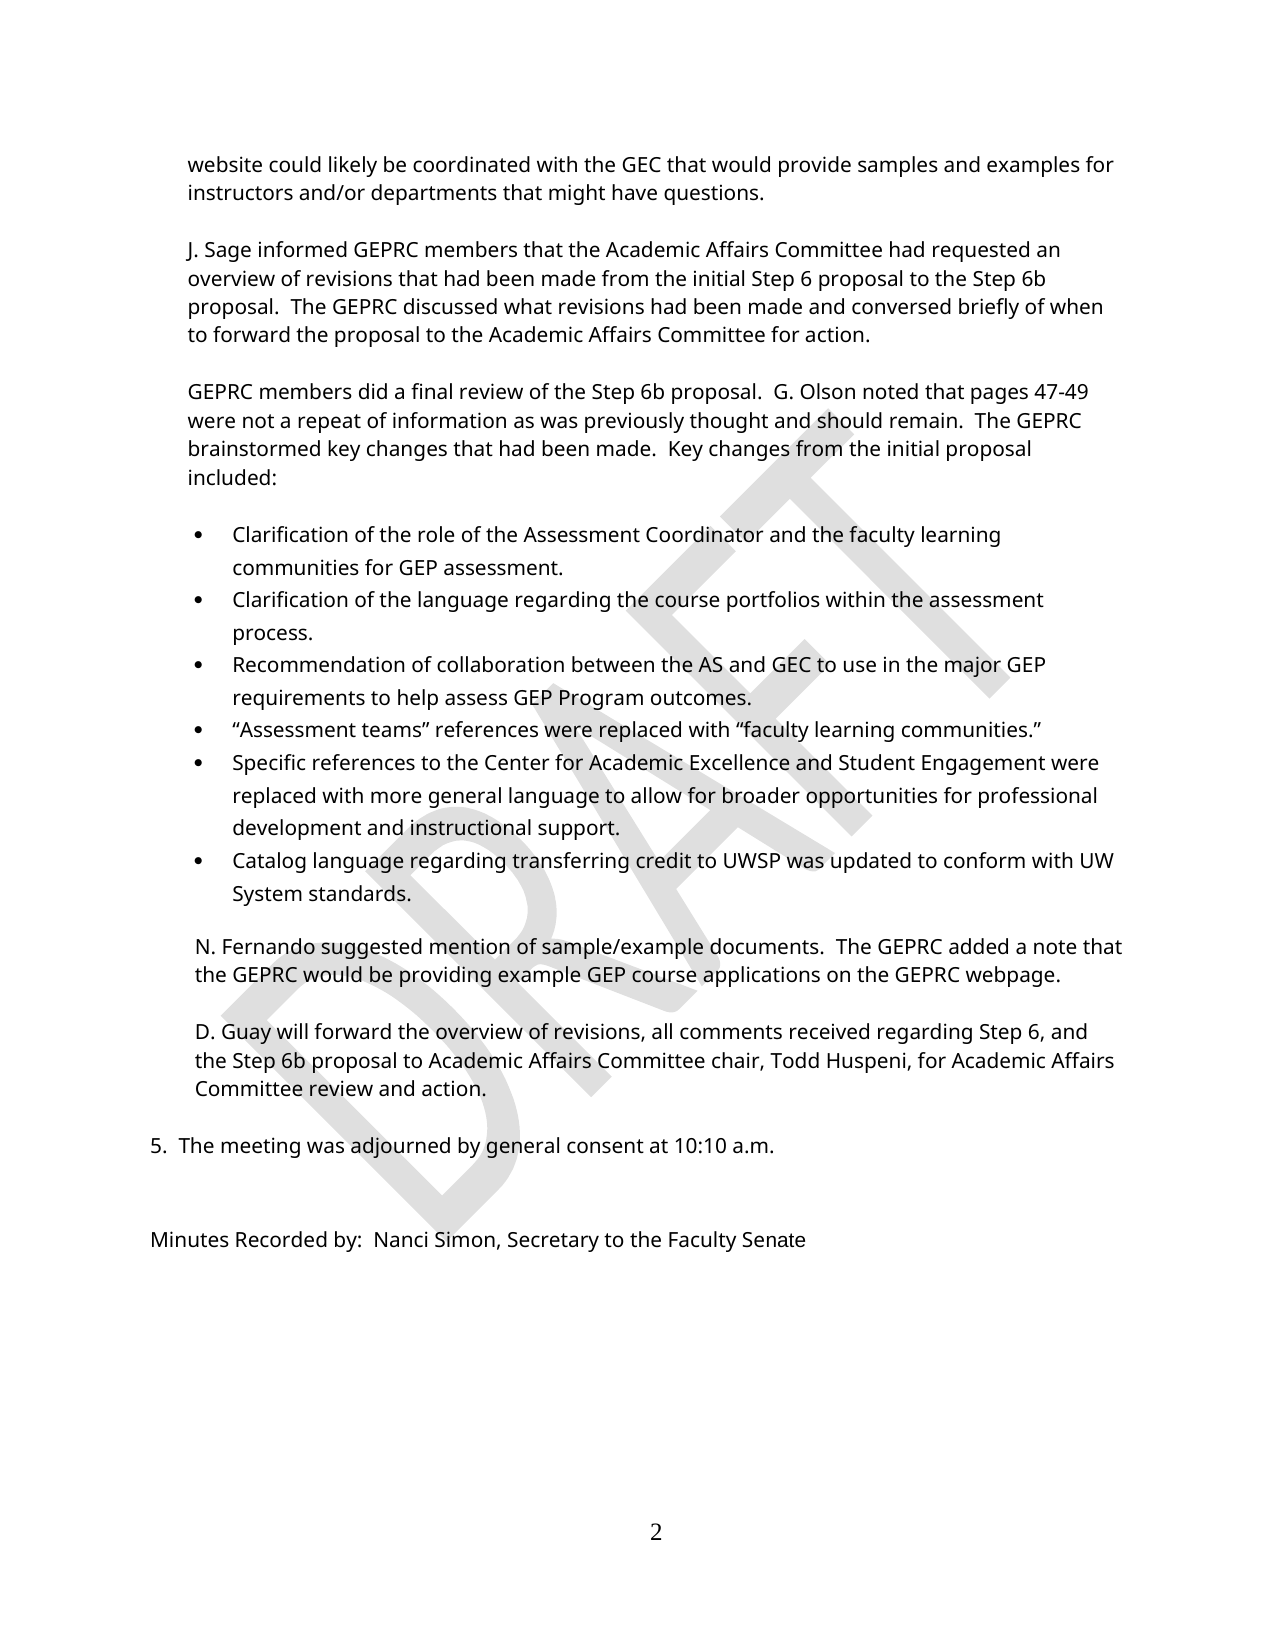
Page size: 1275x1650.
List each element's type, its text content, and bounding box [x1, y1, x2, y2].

text N. Fernando suggested mention of sample/example documents. The GEPRC added a note that the GEPRC would be providing example GEP course applications on the GEPRC webpage. [194, 932, 1125, 989]
text Minutes Recorded by: Nanci Simon, Secretary to the Faculty Senate [150, 1226, 1125, 1254]
list Clarification of the role of the Assessment Coordinator and the faculty learning communities for GEP assessment. [194, 520, 1125, 581]
list Recommendation of collaboration between the AS and GEC to use in the major GEP requirements to help assess GEP Program outcomes. [194, 650, 1125, 711]
list Catalog language regarding transferring credit to UWSP was updated to conform with UW System standards. [194, 846, 1125, 907]
text D. Guay will forward the overview of revisions, all comments received regarding Step 6, and the Step 6b proposal to Academic Affairs Committee chair, Todd Huspeni, for Academic Affairs Committee review and action. [194, 1017, 1125, 1103]
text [150, 150, 1125, 520]
text 5. The meeting was adjourned by general consent at 10:10 a.m. [150, 1131, 1125, 1159]
list “Assessment teams” references were replaced with “faculty learning communities.” [194, 716, 1125, 744]
list Specific references to the Center for Academic Excellence and Student Engagement were replaced with more general language to allow for broader opportunities for professional development and instructional support. [194, 748, 1125, 842]
list Clarification of the language regarding the course portfolios within the assessment process. [194, 585, 1125, 646]
